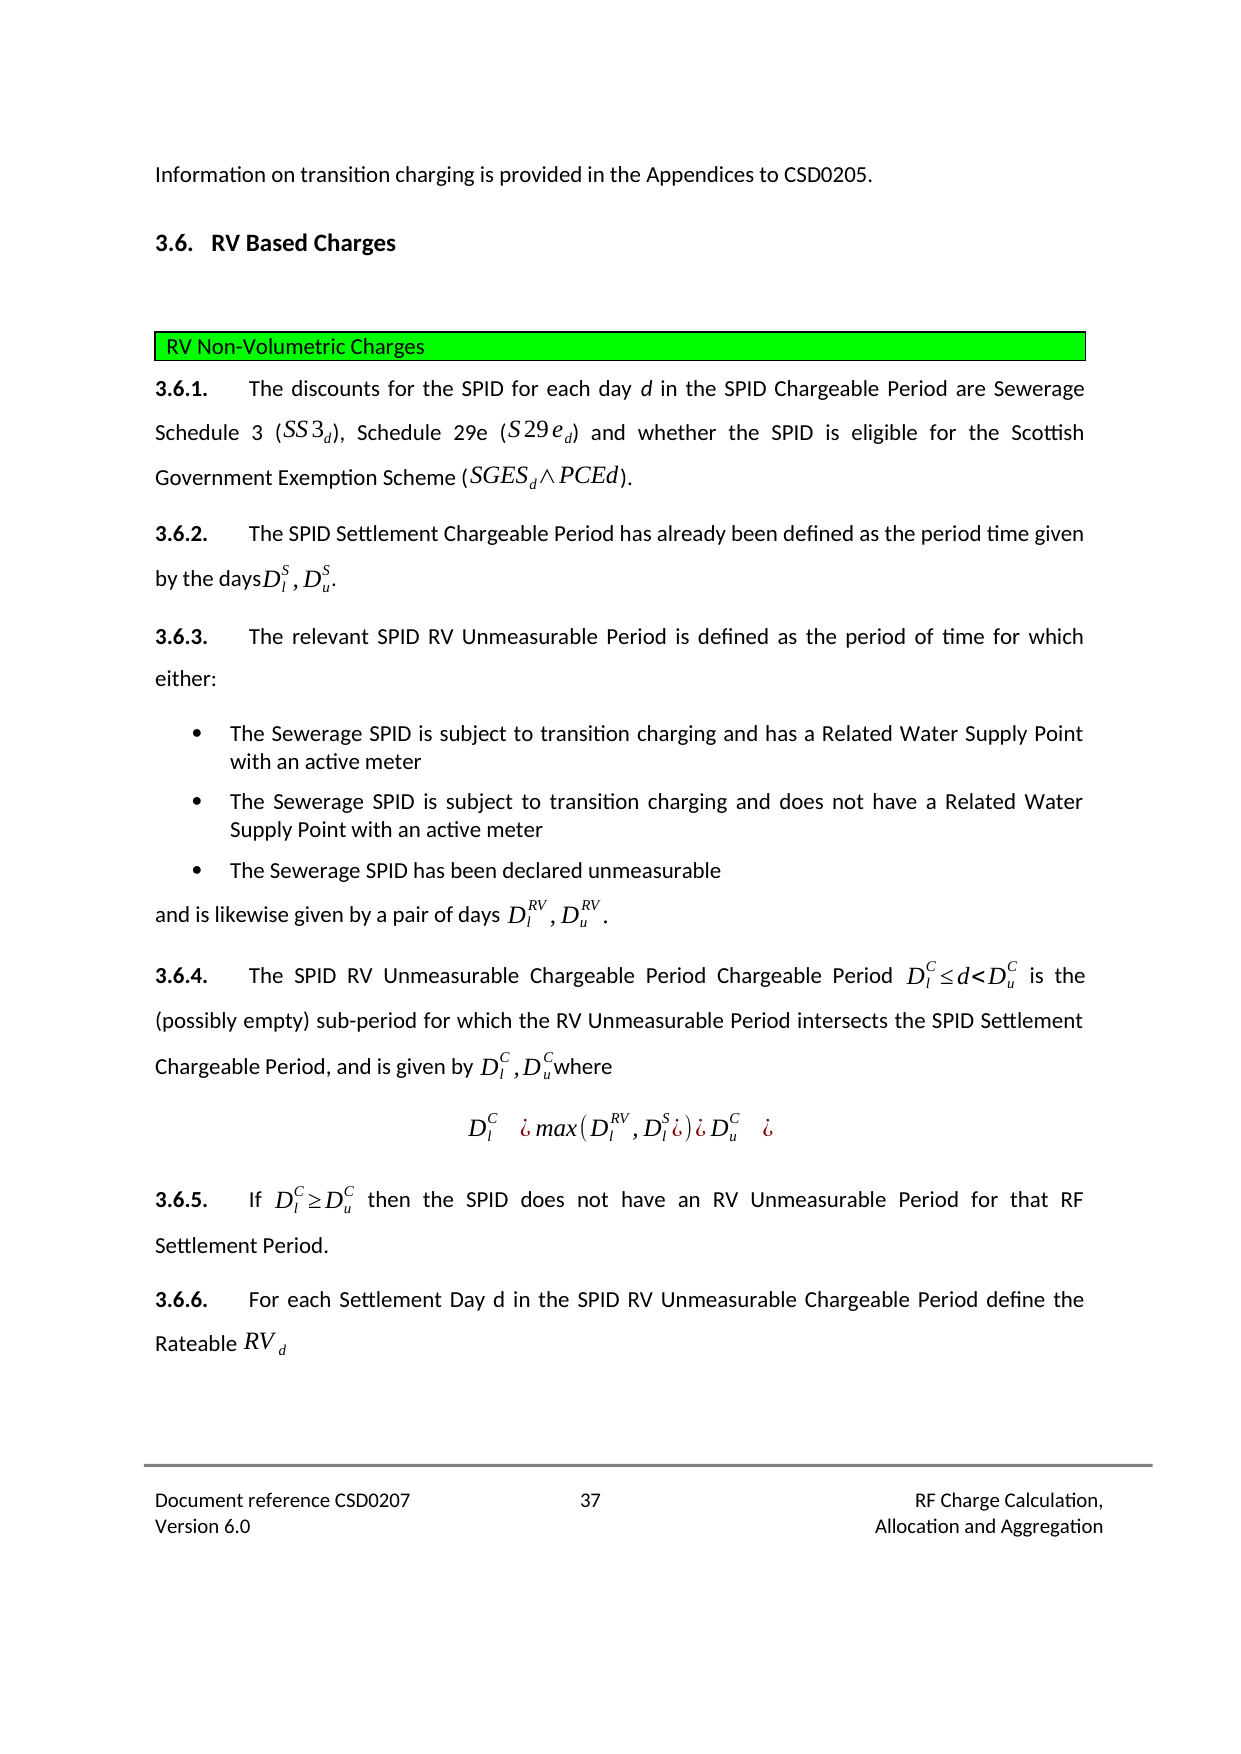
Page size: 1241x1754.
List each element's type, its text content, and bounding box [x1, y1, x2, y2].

list The SPID RV Unmeasurable Chargeable Period Chargeable Period is the (possibly empty) sub-period for which the RV Unmeasurable Period intersects the SPID Settlement Chargeable Period, and is given by where [155, 958, 1086, 1083]
list The Sewerage SPID is subject to transition charging and does not have a Related Water Supply Point with an active meter [193, 787, 1085, 843]
list If then the SPID does not have an RV Unmeasurable Period for that RF Settlement Period. [155, 1182, 1086, 1259]
list The discounts for the SPID for each day d in the SPID Chargeable Period are Sewerage Schedule 3 (), Schedule 29e () and whether the SPID is eligible for the Scottish Government Exemption Scheme (). [155, 374, 1086, 493]
list The Sewerage SPID is subject to transition charging and has a Related Water Supply Point with an active meter [193, 719, 1085, 775]
list The SPID Settlement Chargeable Period has already been defined as the period time given by the days. [155, 519, 1086, 596]
list The relevant SPID RV Unmeasurable Period is defined as the period of time for which either: [155, 622, 1086, 692]
list For each Settlement Day d in the SPID RV Unmeasurable Chargeable Period define the Rateable [155, 1286, 1086, 1359]
text Information on transition charging is provided in the Appendices to CSD0205. [155, 160, 1086, 188]
text and is likewise given by a pair of days [155, 896, 1086, 931]
table_header RV Non-Volumetric Charges [156, 333, 1085, 360]
list The Sewerage SPID has been declared unmeasurable [193, 856, 1085, 884]
subtitle RV Based Charges [155, 227, 1096, 258]
